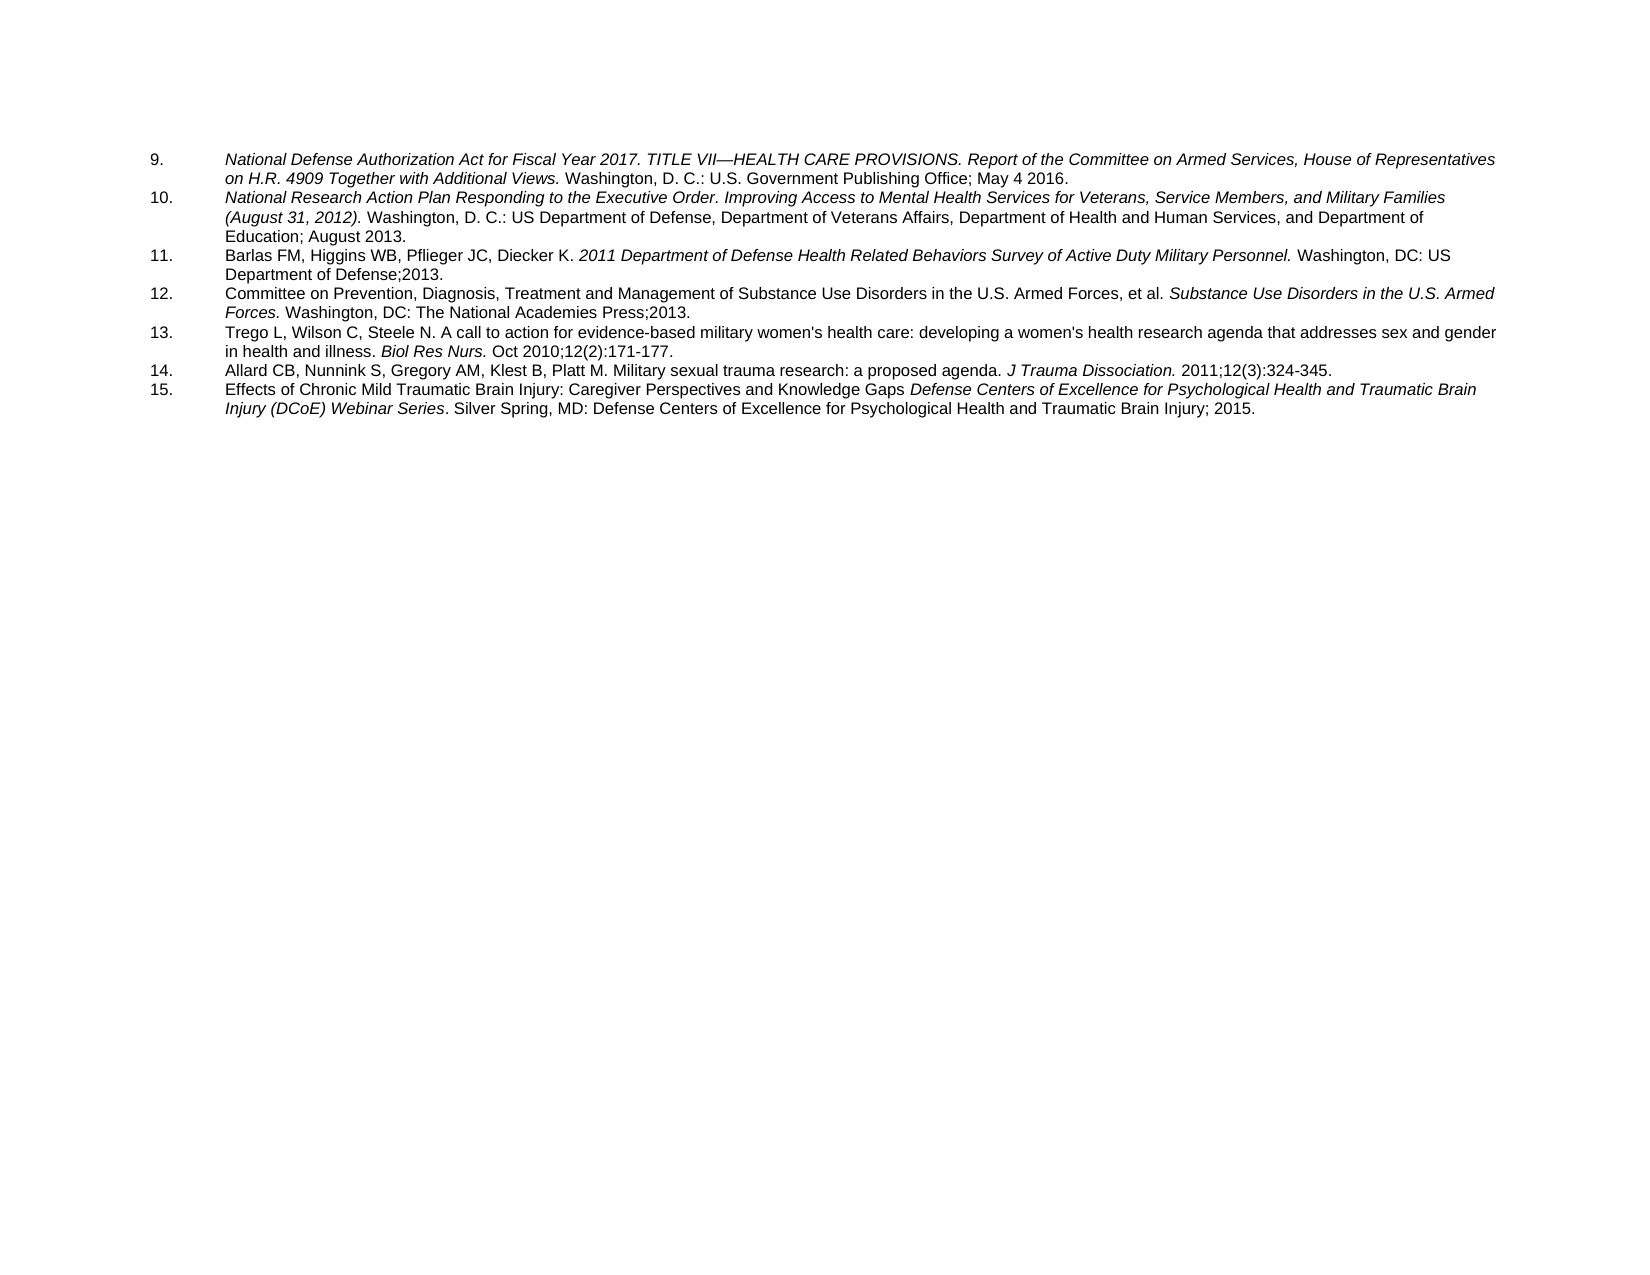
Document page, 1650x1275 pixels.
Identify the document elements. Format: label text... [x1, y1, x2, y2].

text 15. Effects of Chronic Mild Traumatic Brain Injury: Caregiver Perspectives and Knowledge Gaps Defense Centers of Excellence for Psychological Health and Traumatic Brain Injury (DCoE) Webinar Series. Silver Spring, MD: Defense Centers of Excellence for Psychological Health and Traumatic Brain Injury; 2015. [150, 380, 1500, 418]
text 11. Barlas FM, Higgins WB, Pflieger JC, Diecker K. 2011 Department of Defense Health Related Behaviors Survey of Active Duty Military Personnel. Washington, DC: US Department of Defense;2013. [150, 246, 1500, 284]
text 10. National Research Action Plan Responding to the Executive Order. Improving Access to Mental Health Services for Veterans, Service Members, and Military Families (August 31, 2012). Washington, D. C.: US Department of Defense, Department of Veterans Affairs, Department of Health and Human Services, and Department of Education; August 2013. [150, 188, 1500, 246]
text 12. Committee on Prevention, Diagnosis, Treatment and Management of Substance Use Disorders in the U.S. Armed Forces, et al. Substance Use Disorders in the U.S. Armed Forces. Washington, DC: The National Academies Press;2013. [150, 284, 1500, 322]
text 9. National Defense Authorization Act for Fiscal Year 2017. TITLE VII—HEALTH CARE PROVISIONS. Report of the Committee on Armed Services, House of Representatives on H.R. 4909 Together with Additional Views. Washington, D. C.: U.S. Government Publishing Office; May 4 2016. [150, 150, 1500, 188]
text 13. Trego L, Wilson C, Steele N. A call to action for evidence-based military women's health care: developing a women's health research agenda that addresses sex and gender in health and illness. Biol Res Nurs. Oct 2010;12(2):171-177. [150, 322, 1500, 361]
text 14. Allard CB, Nunnink S, Gregory AM, Klest B, Platt M. Military sexual trauma research: a proposed agenda. J Trauma Dissociation. 2011;12(3):324-345. [150, 361, 1500, 380]
